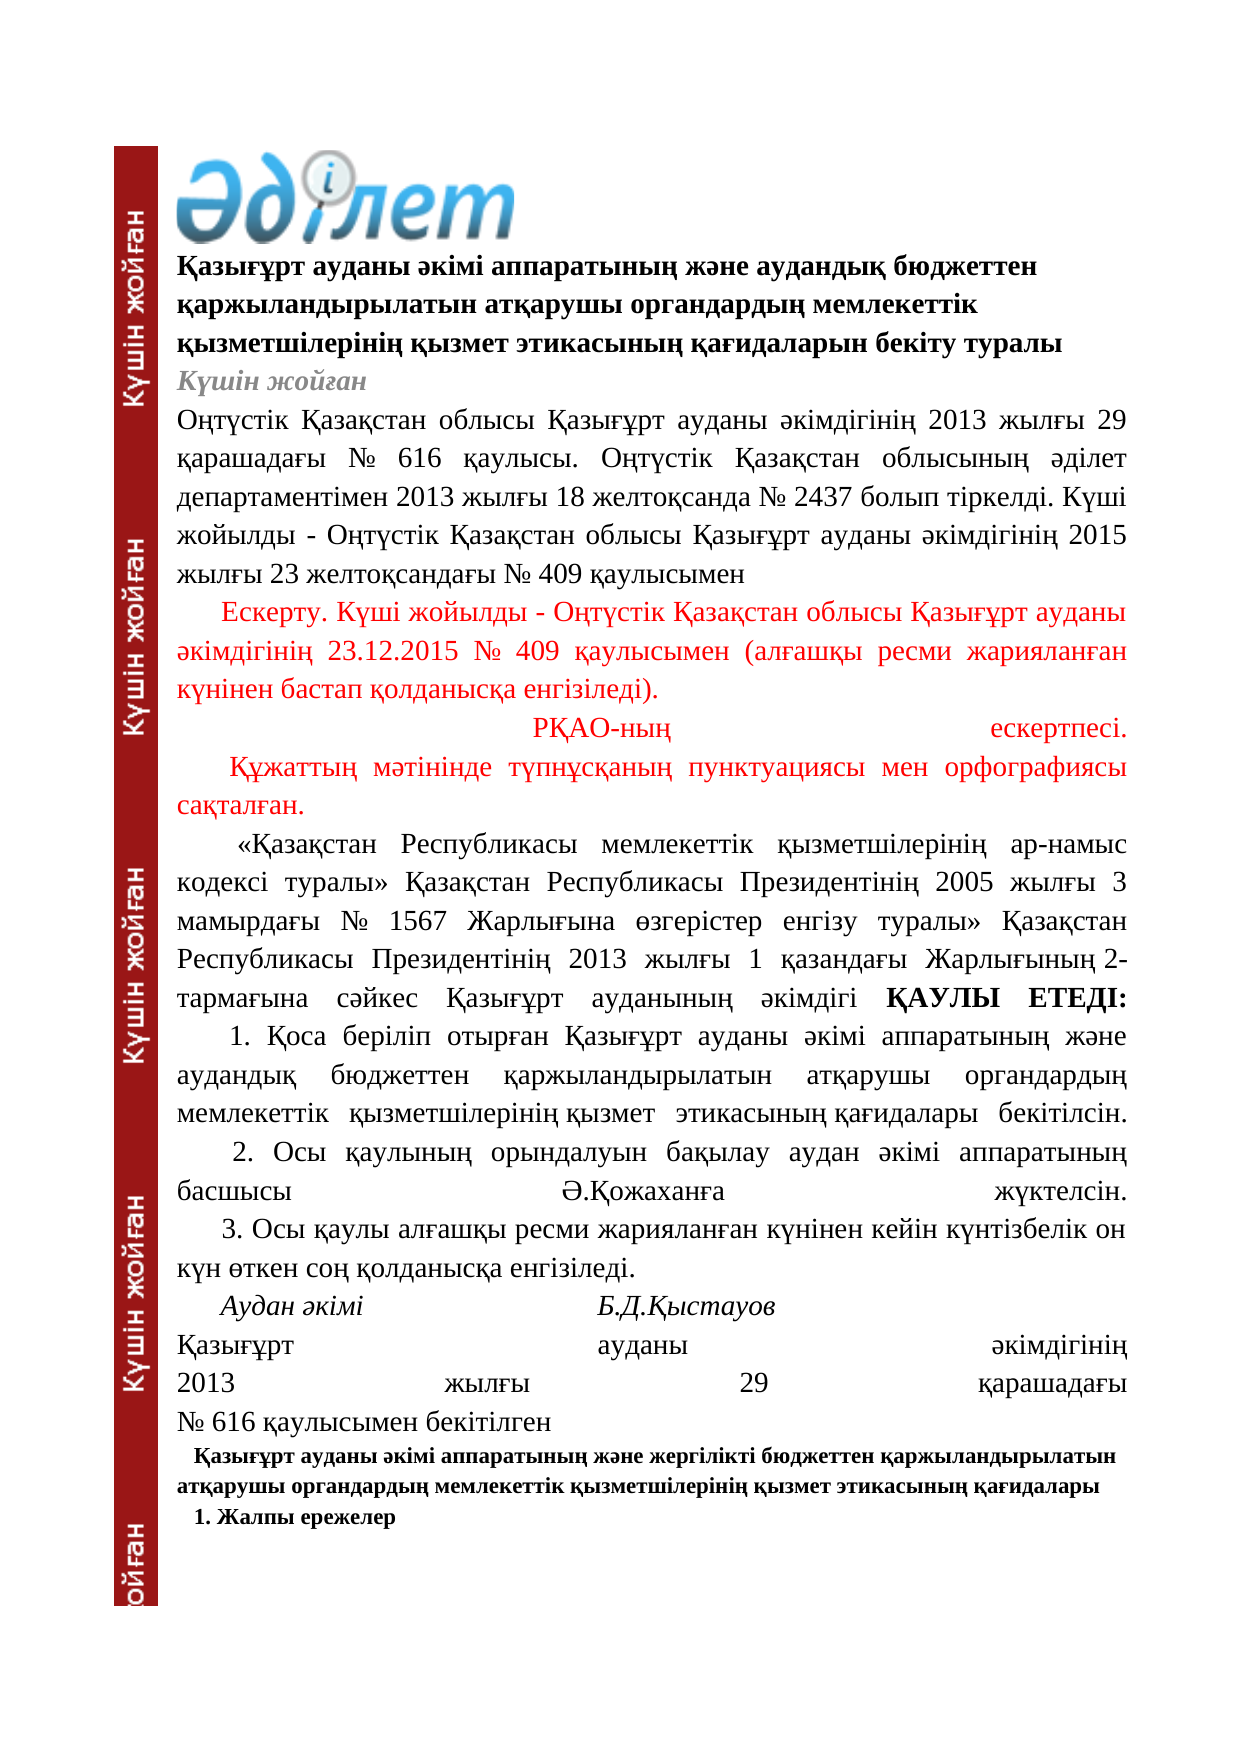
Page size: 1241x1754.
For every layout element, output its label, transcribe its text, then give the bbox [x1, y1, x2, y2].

text РҚАО-ның ескертпесі. Құжаттың мәтінінде түпнұсқаның пунктуациясы мен орфографиясы сақталған. [112, 710, 1128, 821]
text Қазығұрт ауданы әкімі аппаратының және аудандық бюджеттен қаржыландырылатын атқарушы органдардың мемлекеттік қызметшілерінің қызмет этикасының қағидаларын бекіту туралы [112, 248, 1128, 358]
text Оңтүстік Қазақстан облысы Қазығұрт ауданы әкімдігінің 2013 жылғы 29 қарашадағы № 616 қаулысы. Оңтүстік Қазақстан облысының әділет департаментімен 2013 жылғы 18 желтоқсанда № 2437 болып тіркелді. Күші жойылды - Оңтүстік Қазақстан облысы Қазығұрт ауданы әкімдігінің 2015 жылғы 23 желтоқсандағы № 409 қаулысымен [112, 402, 1128, 589]
picture [176, 150, 515, 244]
text Аудан әкімі Б.Д.Қыстауов [112, 1288, 1128, 1322]
picture [114, 1322, 158, 1327]
text Қазығұрт ауданы әкімі аппаратының және жергілікті бюджеттен қаржыландырылатын атқарушы органдардың мемлекеттік қызметшілерінің қызмет этикасының қағидалары [112, 1442, 1128, 1499]
picture [114, 1283, 158, 1288]
picture [114, 1437, 158, 1442]
text Ескерту. Күші жойылды - Оңтүстік Қазақстан облысы Қазығұрт ауданы әкімдігінің 23.12.2015 № 409 қаулысымен (алғашқы ресми жарияланған күнінен бастап қолданысқа енгізіледі). [112, 594, 1128, 705]
text Күшін жойған [112, 363, 1128, 397]
picture [114, 358, 158, 363]
picture [114, 821, 158, 826]
text 1. Жалпы ережелер [112, 1503, 1128, 1529]
picture [114, 705, 158, 710]
picture [114, 589, 158, 594]
picture [114, 146, 158, 248]
picture [114, 1529, 158, 1606]
picture [114, 1499, 158, 1503]
text Қазығұрт ауданы әкімдігінің 2013 жылғы 29 қарашадағы № 616 қаулысымен бекітілген [112, 1327, 1128, 1437]
text «Қазақстан Республикасы мемлекеттік қызметшілерінің ар-намыс кодексі туралы» Қазақстан Республикасы Президентінің 2005 жылғы 3 мамырдағы № 1567 Жарлығына өзгерістер енгізу туралы» Қазақстан Республикасы Президентінің 2013 жылғы 1 қазандағы Жарлығының 2-тармағына сәйкес Қазығұрт ауданының әкімдігі ҚАУЛЫ ЕТЕДІ: 1. Қоса беріліп отырған Қазығұрт ауданы әкімі аппаратының және аудандық бюджеттен қаржыландырылатын атқарушы органдардың мемлекеттік қызметшілерінің қызмет этикасының қағидалары бекітілсін. 2. Осы қаулының орындалуын бақылау аудан әкімі аппаратының басшысы Ә.Қожаханға жүктелсін. 3. Осы қаулы алғашқы ресми жарияланған күнінен кейін күнтізбелік он күн өткен соң қолданысқа енгізіледі. [112, 826, 1128, 1283]
picture [114, 397, 158, 402]
